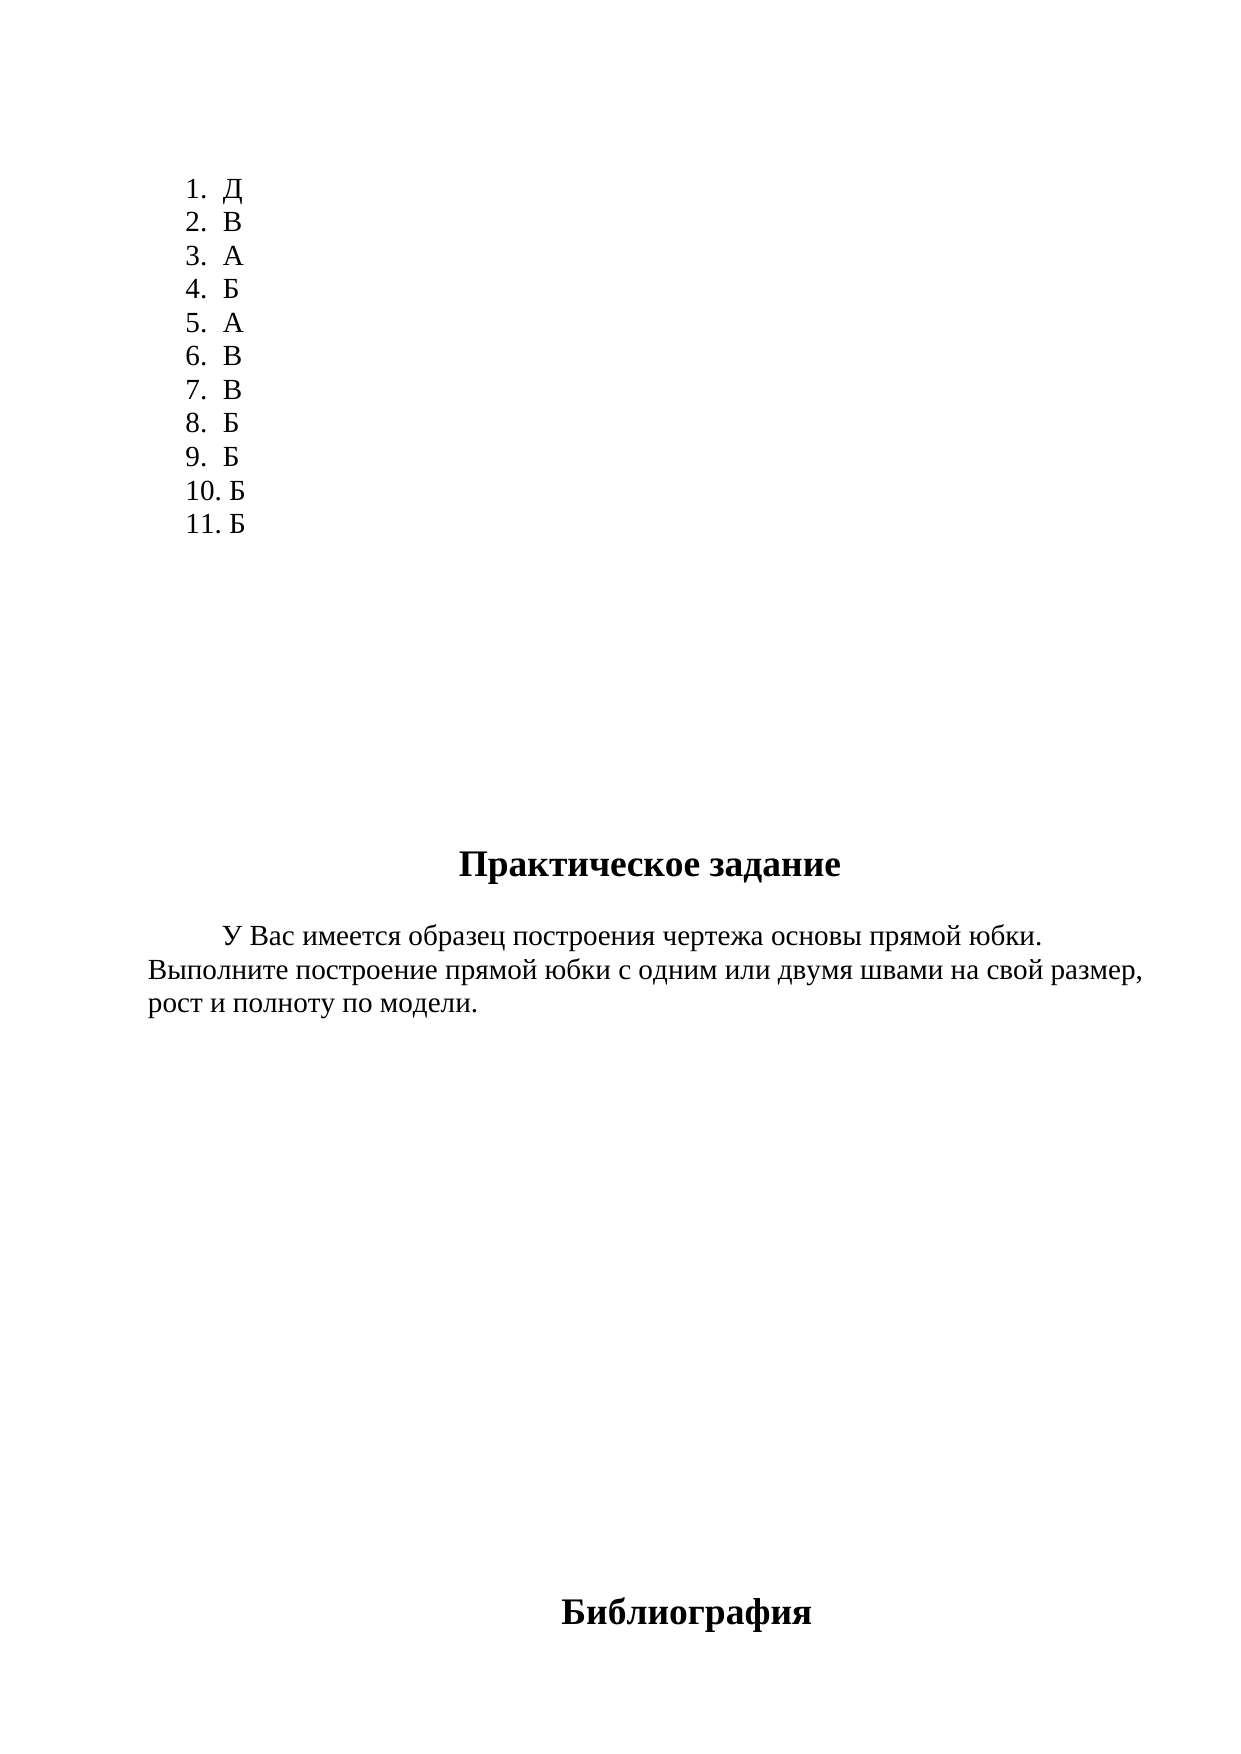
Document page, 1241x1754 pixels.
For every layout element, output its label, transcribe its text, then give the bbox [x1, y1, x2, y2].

text 10. Б [185, 473, 1152, 506]
list Б [185, 271, 1152, 305]
list В [185, 204, 1152, 238]
list Б [185, 439, 1152, 473]
text У Вас имеется образец построения чертежа основы прямой юбки. Выполните построение прямой юбки с одним или двумя швами на свой размер, рост и полноту по модели. [148, 918, 1152, 1019]
text Библиография [148, 1589, 1152, 1632]
list Д [185, 171, 1152, 204]
text Практическое задание [148, 842, 1152, 885]
list В [185, 338, 1152, 372]
list А [185, 238, 1152, 271]
list А [185, 305, 1152, 338]
list В [185, 372, 1152, 406]
text 11. Б [185, 506, 1152, 540]
list Б [185, 406, 1152, 439]
